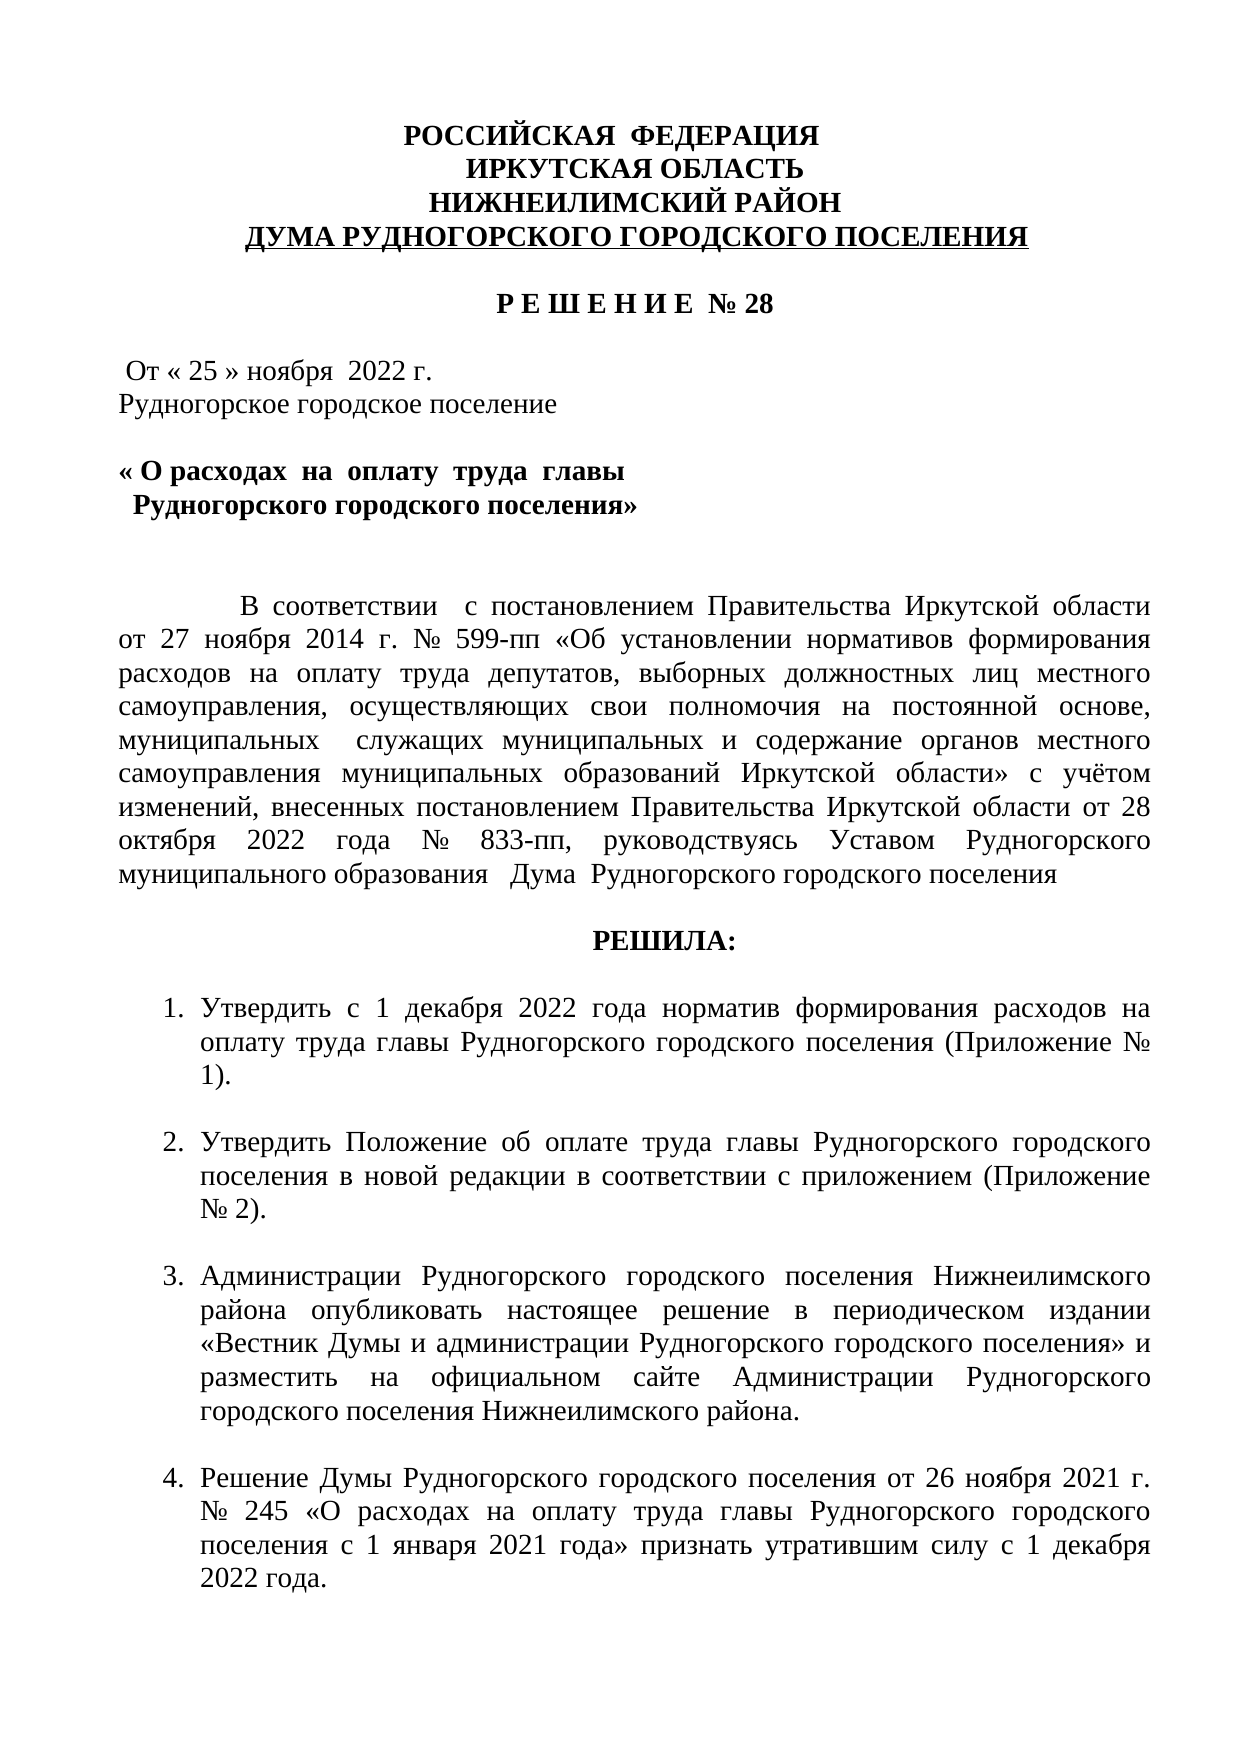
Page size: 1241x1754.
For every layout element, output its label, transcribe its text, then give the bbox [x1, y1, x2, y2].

text РОССИЙСКАЯ ФЕДЕРАЦИЯ [118, 118, 1152, 152]
subtitle Р Е Ш Е Н И Е № 28 [118, 286, 1152, 319]
text « О расходах на оплату труда главы [118, 453, 1152, 487]
text Рудногорское городское поселение [118, 386, 1152, 420]
text Рудногорского городского поселения» [118, 487, 1152, 521]
subtitle ИРКУТСКАЯ ОБЛАСТЬ [118, 152, 1152, 185]
text От « 25 » ноября 2022 г. [118, 353, 1152, 386]
list Администрации Рудногорского городского поселения Нижнеилимского района опубликовать настоящее решение в периодическом издании «Вестник Думы и администрации Рудногорского городского поселения» и разместить на официальном сайте Администрации Рудногорского городского поселения Нижнеилимского района. [162, 1258, 1152, 1426]
list Утвердить с 1 декабря 2022 года норматив формирования расходов на оплату труда главы Рудногорского городского поселения (Приложение № 1). [162, 990, 1152, 1091]
list Решение Думы Рудногорского городского поселения от 26 ноября 2021 г. № 245 «О расходах на оплату труда главы Рудногорского городского поселения с 1 января 2021 года» признать утратившим силу с 1 декабря 2022 года. [162, 1460, 1152, 1594]
text НИЖНЕИЛИМСКИЙ РАЙОН [118, 185, 1152, 219]
list Утвердить Положение об оплате труда главы Рудногорского городского поселения в новой редакции в соответствии с приложением (Приложение № 2). [162, 1124, 1152, 1225]
subtitle ДУМА РУДНОГОРСКОГО ГОРОДСКОГО ПОСЕЛЕНИЯ [118, 219, 1155, 252]
text РЕШИЛА: [118, 923, 1152, 957]
text В соответствии с постановлением Правительства Иркутской области от 27 ноября 2014 г. № 599-пп «Об установлении нормативов формирования расходов на оплату труда депутатов, выборных должностных лиц местного самоуправления, осуществляющих свои полномочия на постоянной основе, муниципальных служащих муниципальных и содержание органов местного самоуправления муниципальных образований Иркутской области» с учётом изменений, внесенных постановлением Правительства Иркутской области от 28 октября 2022 года № 833-пп, руководствуясь Уставом Рудногорского муниципального образования Дума Рудногорского городского поселения [118, 588, 1152, 889]
